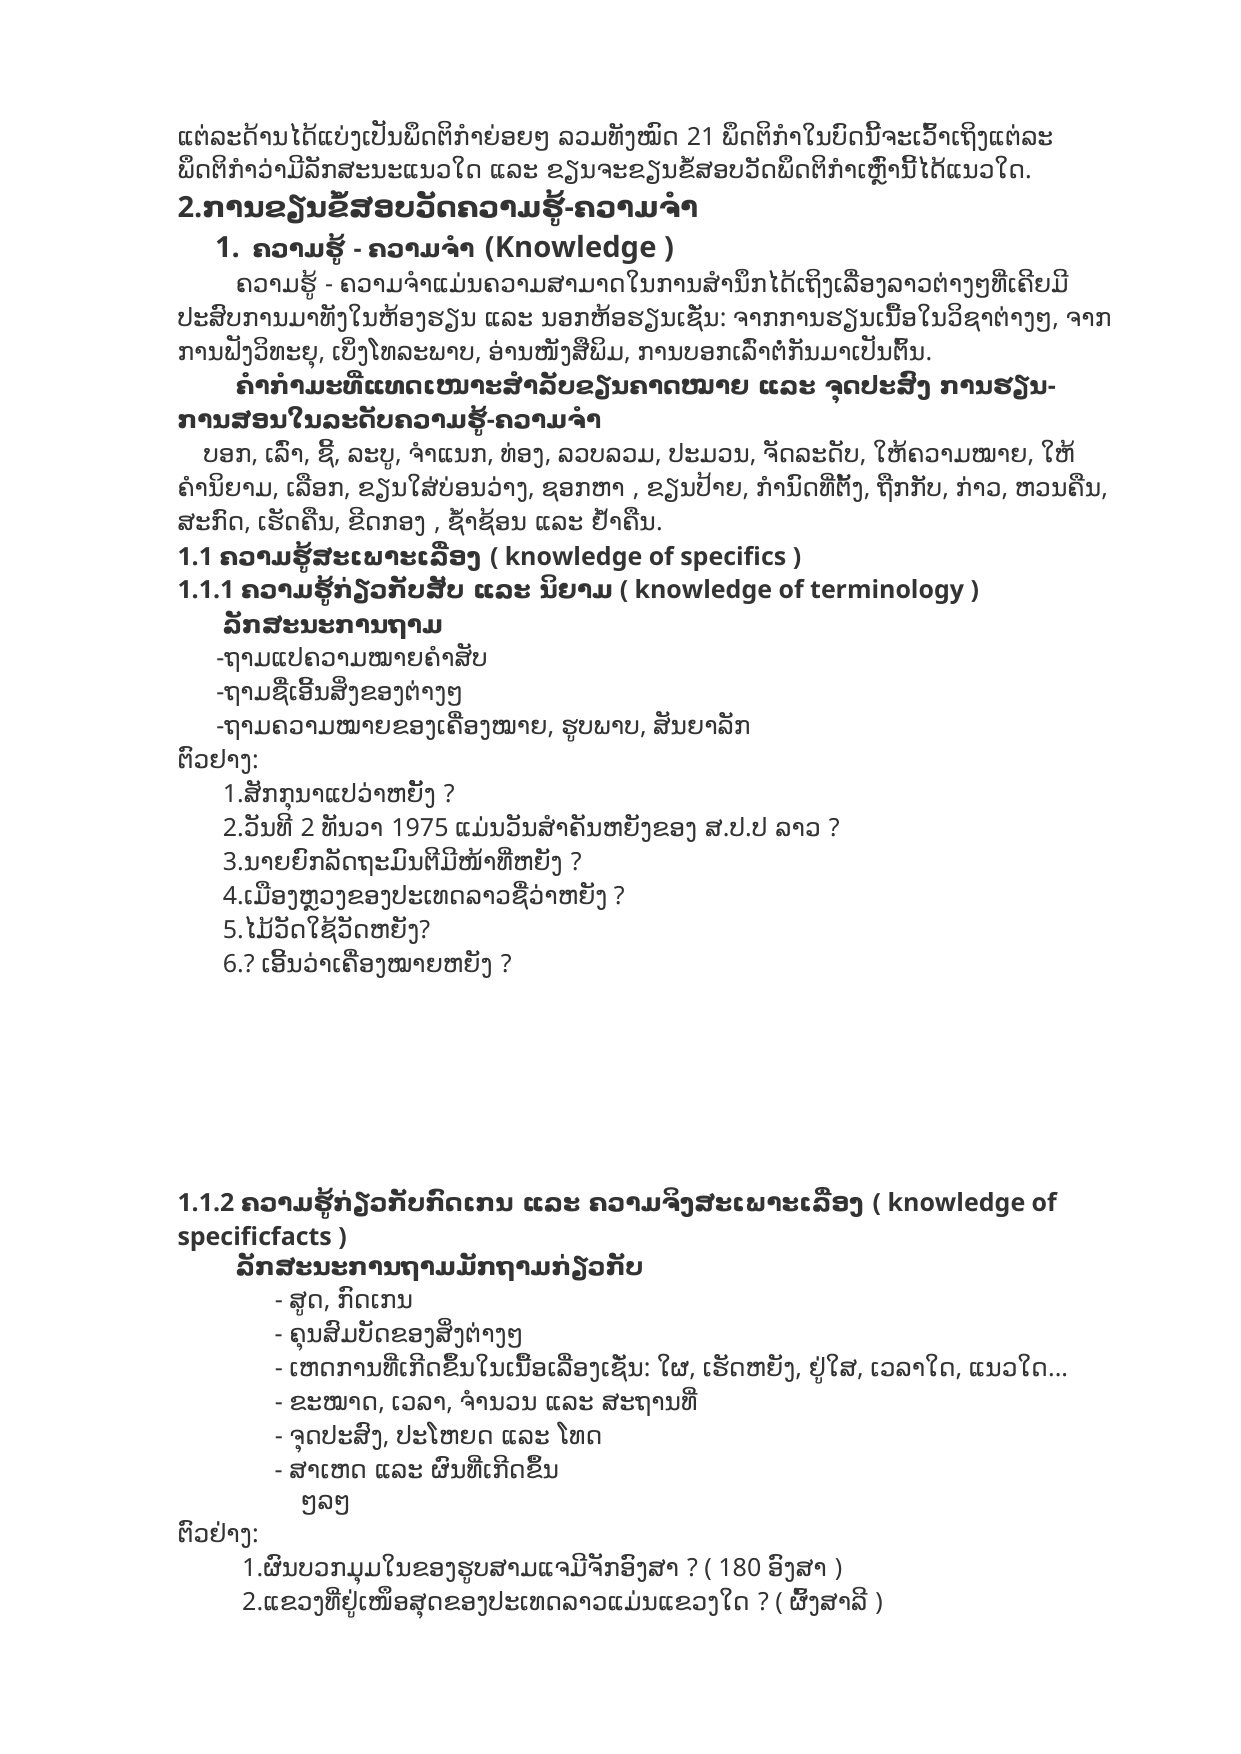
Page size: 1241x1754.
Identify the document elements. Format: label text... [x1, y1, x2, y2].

text ຄຳກຳມະທີ່ແທດເໜາະສຳລັບຂຽນຄາດໝາຍ ແລະ ຈຸດປະສົງ ການຮຽນ-ການສອນໃນລະດັບຄວາມຮູ້-ຄວາມຈໍາ [177, 368, 1122, 436]
text - ຂະໝາດ, ເວລາ, ຈຳນວນ ແລະ ສະຖານທີ່ [177, 1384, 1122, 1418]
list ຄວາມຮູ້ - ຄວາມຈໍາ (Knowledge ) [215, 226, 1122, 266]
text ລັກສະນະການຖາມ [177, 610, 1122, 639]
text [177, 118, 1122, 186]
text 1.1.2 ຄວາມຮູ້ກ່ຽວກັບກົດເກນ ແລະ ຄວາມຈິງສະເພາະເລື່ອງ ( knowledge of specificfacts ) [177, 1184, 1122, 1252]
text ບອກ, ເລົ່າ, ຊີ້, ລະບູ, ຈຳແນກ, ທ່ອງ, ລວບລວມ, ປະມວນ, ຈັດລະດັບ, ໃຫ້ຄວາມໝາຍ, ໃຫ້ຄຳນິຍາມ, ເລືອກ, ຂຽນໃສ່ບ່ອນວ່າງ, ຊອກຫາ , ຂຽນປ້າຍ, ກຳນົດທີ່ຕັ້ງ, ຖືກກັບ, ກ່າວ, ຫວນຄືນ, ສະກົດ, ເຮັດຄືນ, ຂີດກອງ , ຊໍ້າຊ້ອນ ແລະ ຢໍ້າຄືນ. [177, 436, 1122, 538]
text 4.ເມືອງຫຼວງຂອງປະເທດລາວຊື່ວ່າຫຍັງ ? [177, 878, 1122, 912]
text - ເຫດການທີ່ເກີດຂຶ້ນໃນເນື້ອເລື່ອງເຊັ່ນ: ໃຜ, ເຮັດຫຍັງ, ຢູ່ໃສ, ເວລາໃດ, ແນວໃດ... [177, 1350, 1122, 1384]
text 5.ໄມ້ວັດໃຊ້ວັດຫຍັງ? [177, 912, 1122, 946]
text - ສູດ, ກົດເກນ [177, 1282, 1122, 1316]
text 1.ຜົນບວກມຸມໃນຂອງຮູບສາມແຈມີຈັກອົງສາ ? ( 180 ອົງສາ ) [177, 1549, 1122, 1583]
text 6.? ເອີ້ນວ່າເຄື່ອງໝາຍຫຍັງ ? [177, 946, 1122, 980]
text 1.ສັກກຸນາແປວ່າຫຍັັງ ? [177, 776, 1122, 810]
text 2.ການ​ຂຽນ​ຂໍ້​ສອບ​ວັດ​ຄວາມ​ຮູ້-ຄວາມ​ຈຳ [177, 186, 1122, 226]
text - ຈຸດປະສົງ, ປະໂຫຍດ ແລະ ໂທດ [177, 1418, 1122, 1452]
text - ຄຸນສົມບັດຂອງສິ່ງຕ່າງໆ [177, 1316, 1122, 1350]
text -ຖາມຊື່ເອີ້ນສິ່ງຂອງຕ່າງໆ [177, 673, 1122, 707]
text -ຖາມແປຄວາມໝາຍຄຳສັບ [177, 639, 1122, 673]
text -ຖາມຄວາມໝາຍຂອງເຄື່ອງໝາຍ, ຮູບພາບ, ສັນຍາລັກ [177, 707, 1122, 742]
text ລັກສະນະການຖາມມັກຖາມກ່ຽວກັບ [177, 1252, 1122, 1282]
text ຄວາມຮູ້ - ຄວາມຈໍາແມ່ນຄວາມສາມາດໃນການສໍານຶກໄດ້ເຖິງເລື່ອງລາວຕ່າງໆທີ່ເຄີຍມີປະສົບການມາທັງໃນຫ້ອງຮຽນ ແລະ ນອກຫ້ອຮຽນເຊັ່ນ: ຈາກການຮຽນເນື້ອໃນວິຊາຕ່າງໆ, ຈາກການຟັງວິທະຍຸ, ເບິ່ງໂທລະພາບ, ອ່ານໜັງສືພິມ, ການບອກເລົ່າຕໍ່ກັນມາເປັນຕົ້ນ. [177, 266, 1122, 368]
text ໆລໆ [177, 1486, 1122, 1515]
text 2.ວັນທີ 2 ທັນວາ 1975 ແມ່ນວັນສຳຄັນຫຍັງຂອງ ສ.ປ.ປ ລາວ ? [177, 810, 1122, 844]
text ຕົວຢາງ: [177, 742, 1122, 776]
text ຕົວຢ່າງ: [177, 1515, 1122, 1549]
text - ສາເຫດ ແລະ ຜົນທີ່ເກີດຂຶ້ນ [177, 1452, 1122, 1486]
text 3.ນາຍຍົກລັດຖະມົນຕີມີໜ້າທີ່ຫຍັງ ? [177, 844, 1122, 878]
text 2.ແຂວງທີ່ຢູ່ເໜຶອສຸດຂອງປະເທດລາວແມ່ນແຂວງໃດ ? ( ຜົ້ງສາລີ ) [177, 1583, 1122, 1617]
text 1.1 ຄວາມຮູ້ສະເພາະເລື່ອງ ( knowledge of specifics ) [177, 538, 1122, 572]
text 1.1.1 ຄວາມຮູ້ກ່ຽວກັບສັບ ແລະ ນິຍາມ ( knowledge of terminology ) [177, 572, 1122, 610]
